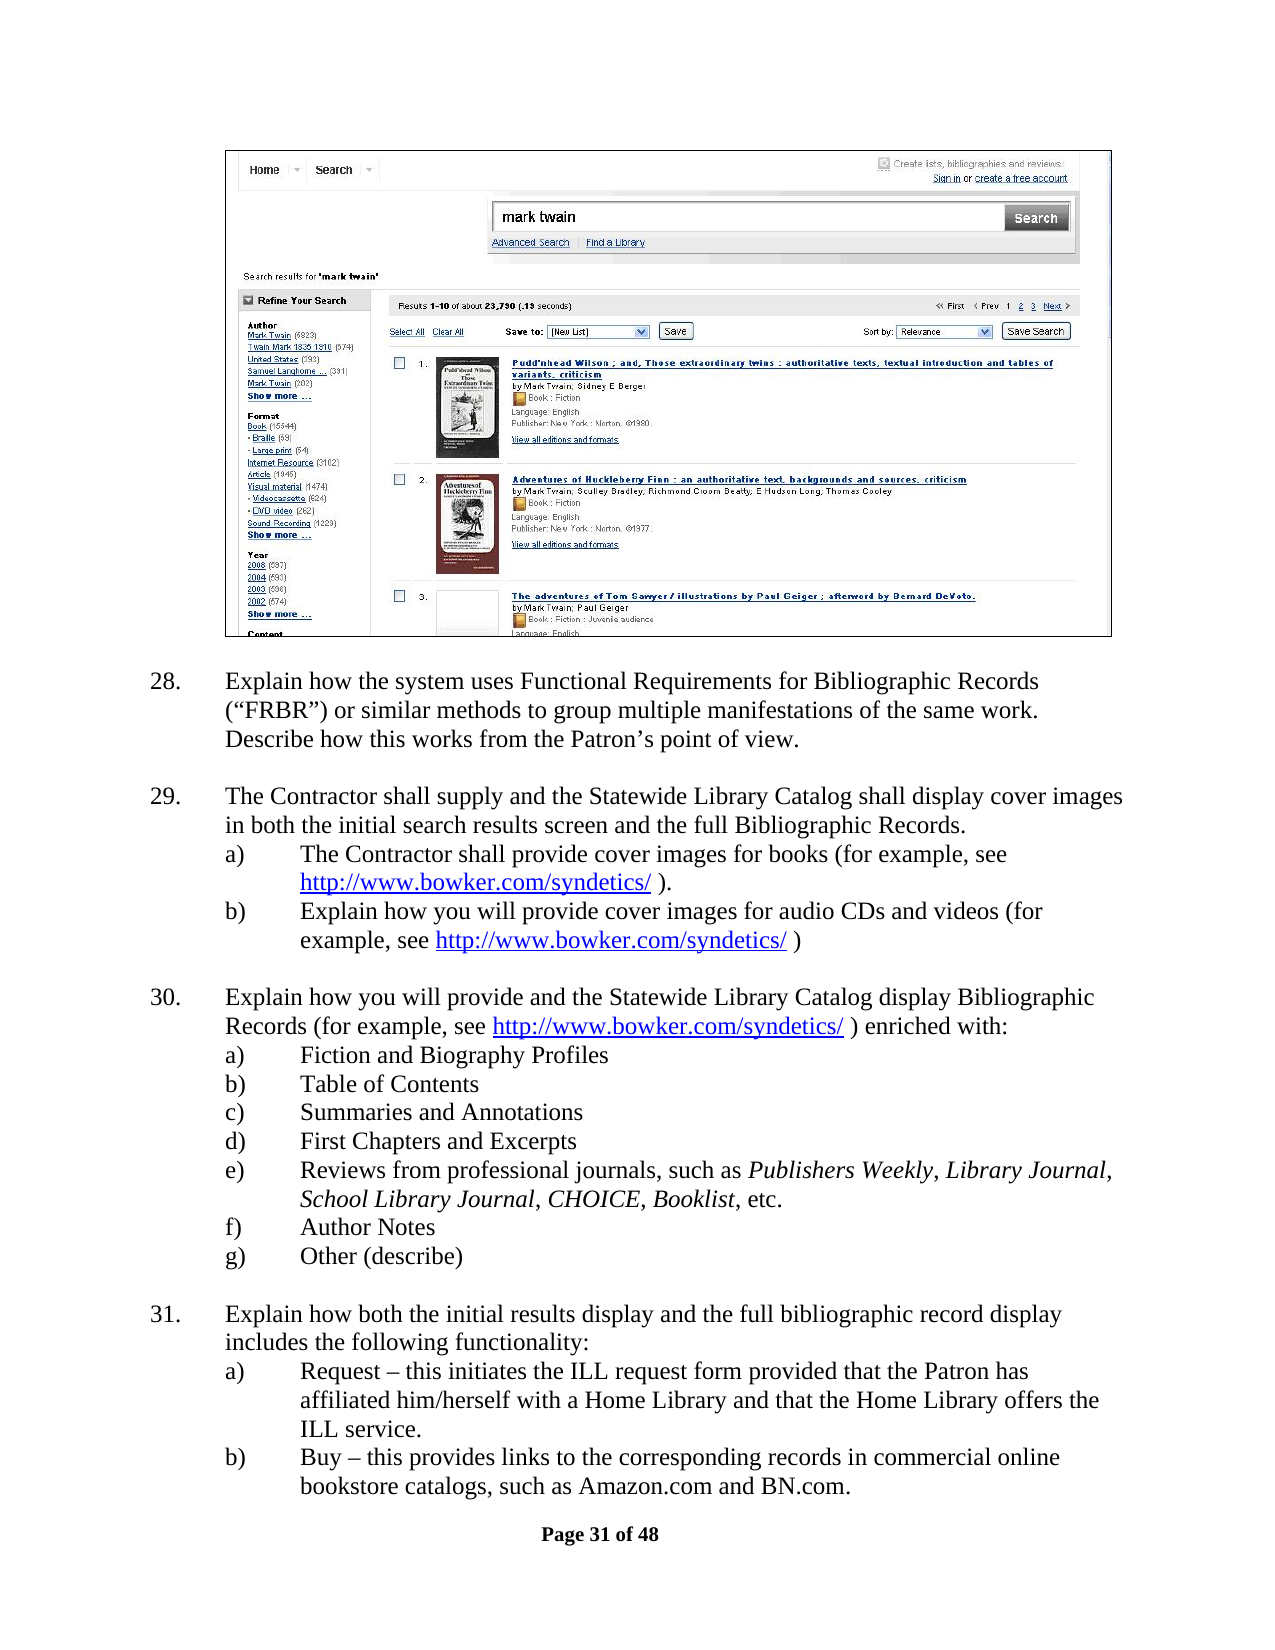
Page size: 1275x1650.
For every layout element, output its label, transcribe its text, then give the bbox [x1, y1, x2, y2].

list Summaries and Annotations [225, 1097, 1125, 1126]
list The Contractor shall supply and the Statewide Library Catalog shall display cover images in both the initial search results screen and the full Bibliographic Records. [150, 781, 1125, 839]
list Explain how you will provide and the Statewide Library Catalog display Bibliographic Records (for example, see http://www.bowker.com/syndetics/ ) enriched with: [150, 982, 1125, 1040]
list Explain how the system uses Functional Requirements for Bibliographic Records (“FRBR”) or similar methods to group multiple manifestations of the same work. Describe how this works from the Patron’s point of view. [150, 666, 1125, 752]
list Explain how both the initial results display and the full bibliographic record display includes the following functionality: [150, 1299, 1125, 1356]
list Buy – this provides links to the corresponding records in commercial online bookstore catalogs, such as Amazon.com and BN.com. [225, 1442, 1125, 1500]
list First Chapters and Excerpts [225, 1126, 1125, 1155]
list Reviews from professional journals, such as Publishers Weekly, Library Journal, School Library Journal, CHOICE, Booklist, etc. [225, 1155, 1125, 1212]
picture [226, 151, 1111, 636]
list The Contractor shall provide cover images for books (for example, see http://www.bowker.com/syndetics/ ). [225, 839, 1125, 896]
list Fiction and Biography Profiles [225, 1040, 1125, 1069]
list Table of Contents [225, 1069, 1125, 1097]
list Request – this initiates the ILL request form provided that the Patron has affiliated him/herself with a Home Library and that the Home Library offers the ILL service. [225, 1356, 1125, 1442]
list Explain how you will provide cover images for audio CDs and videos (for example, see http://www.bowker.com/syndetics/ ) [225, 896, 1125, 954]
list Other (describe) [225, 1241, 1125, 1270]
list Author Notes [225, 1212, 1125, 1241]
